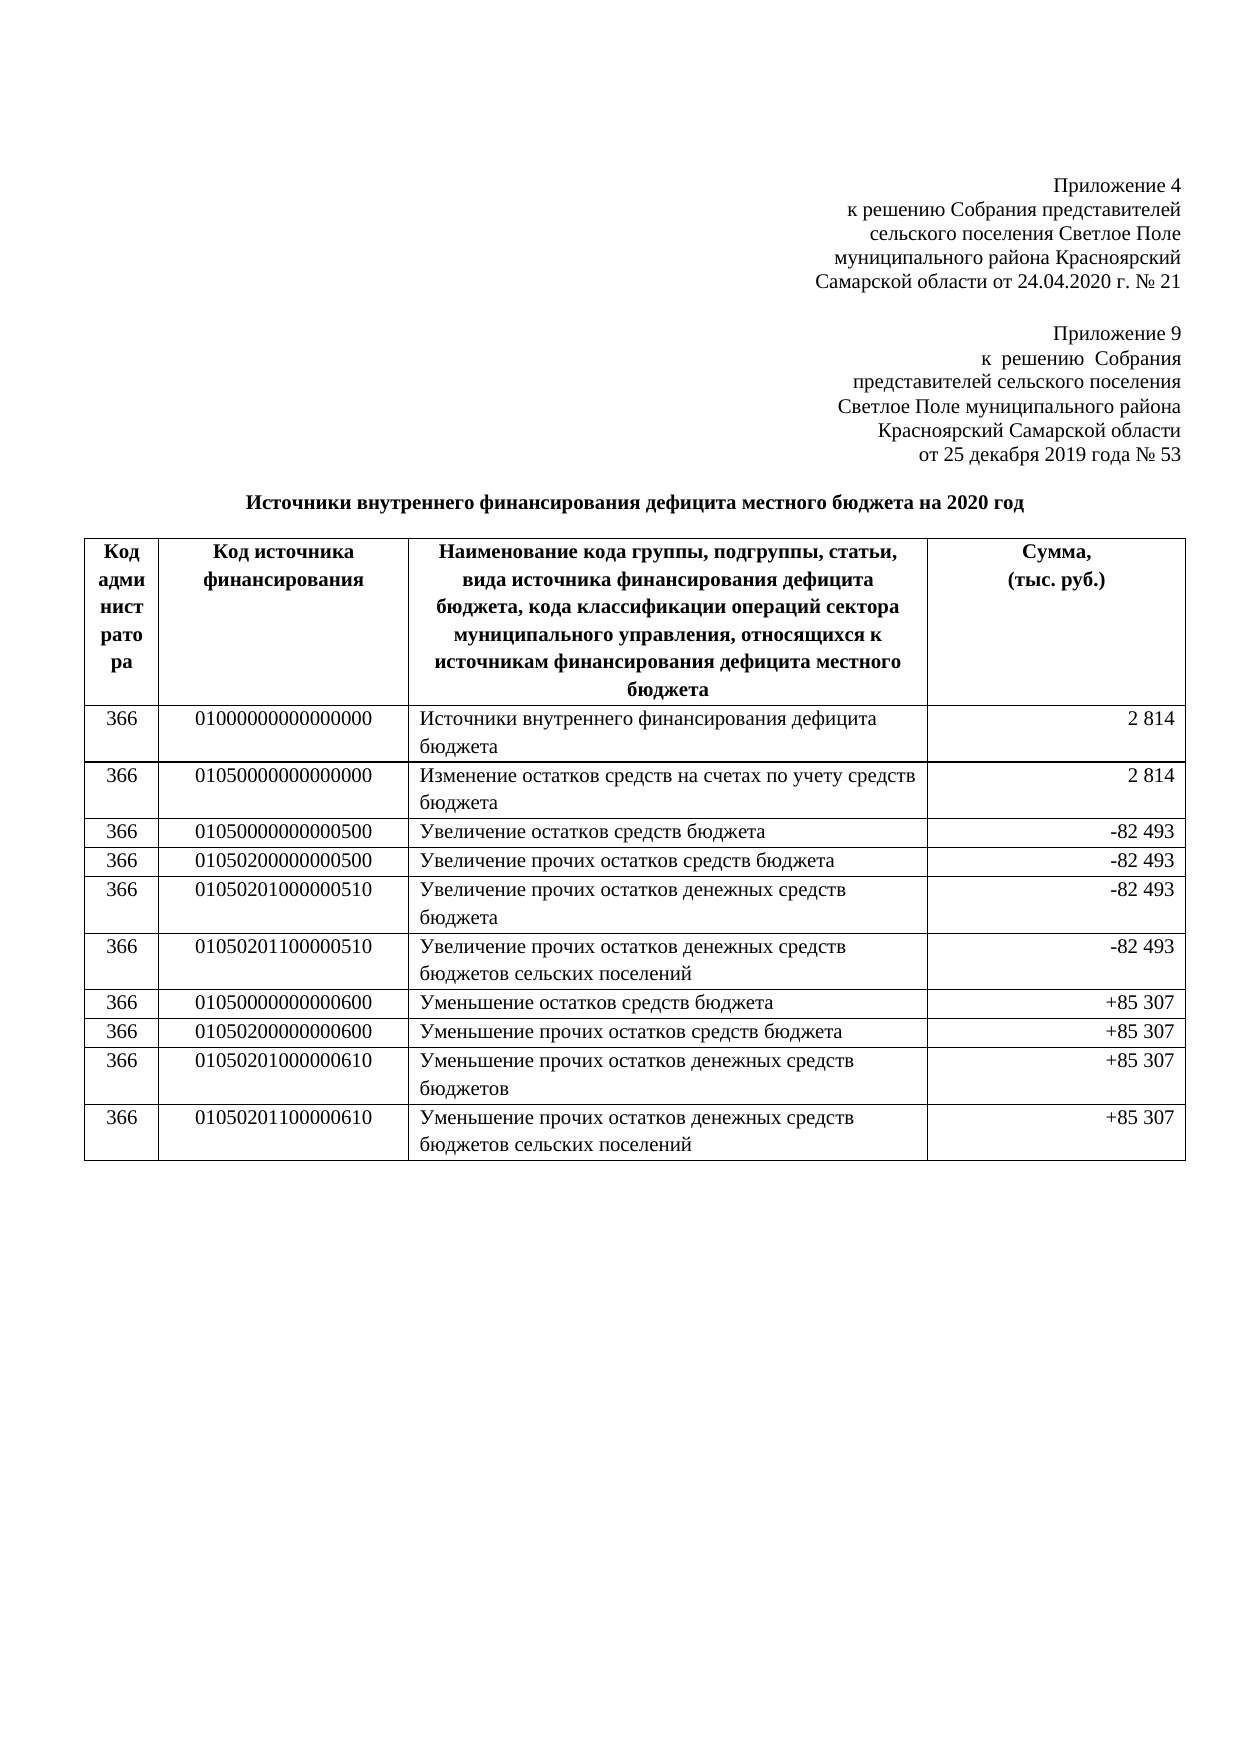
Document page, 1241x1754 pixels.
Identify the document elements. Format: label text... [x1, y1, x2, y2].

table_cell -82 493 [928, 877, 1185, 932]
table_cell 366 [85, 877, 158, 932]
text к решению Собрания представителей [502, 197, 1181, 221]
table_cell Изменение остатков средств на счетах по учету средств бюджета [409, 763, 927, 818]
text к решению Собрания [502, 345, 1181, 369]
table_cell 366 [85, 934, 158, 989]
table_cell -82 493 [928, 934, 1185, 989]
table_cell 366 [85, 706, 158, 761]
text Светлое Поле муниципального района [502, 393, 1181, 418]
text Приложение 9 [89, 321, 1181, 345]
table_header Код источника финансирования [159, 539, 408, 705]
table_header Код администратора [85, 539, 158, 705]
text от 25 декабря 2019 года № 53 [89, 442, 1181, 466]
table_cell 01050000000000600 [159, 990, 408, 1018]
text муниципального района Красноярский [502, 245, 1181, 269]
table_cell 01050201000000610 [159, 1048, 408, 1103]
table_cell Уменьшение прочих остатков средств бюджета [409, 1019, 927, 1047]
text Самарской области от 24.04.2020 г. № 21 [502, 269, 1181, 293]
table_cell +85 307 [928, 1048, 1185, 1103]
table_cell Источники внутреннего финансирования дефицита бюджета [409, 706, 927, 761]
table_cell Уменьшение прочих остатков денежных средств бюджетов [409, 1048, 927, 1103]
table_cell Уменьшение прочих остатков денежных средств бюджетов сельских поселений [409, 1105, 927, 1160]
table_cell 366 [85, 1105, 158, 1160]
table_cell 01000000000000000 [159, 706, 408, 761]
table_cell 01050000000000000 [159, 763, 408, 818]
table_cell 366 [85, 1048, 158, 1103]
text сельского поселения Светлое Поле [502, 221, 1181, 245]
table_cell +85 307 [928, 1105, 1185, 1160]
text Приложение 4 [502, 173, 1181, 197]
table_cell Увеличение остатков средств бюджета [409, 819, 927, 847]
table_header Сумма, (тыс. руб.) [928, 539, 1185, 705]
table_cell -82 493 [928, 819, 1185, 847]
table_cell 2 814 [928, 763, 1185, 818]
table_cell Увеличение прочих остатков денежных средств бюджетов сельских поселений [409, 934, 927, 989]
table_cell -82 493 [928, 848, 1185, 876]
table_cell 01050201100000610 [159, 1105, 408, 1160]
table_cell +85 307 [928, 990, 1185, 1018]
table_cell 2 814 [928, 706, 1185, 761]
table_cell 01050201100000510 [159, 934, 408, 989]
table_cell Увеличение прочих остатков средств бюджета [409, 848, 927, 876]
table_cell 01050000000000500 [159, 819, 408, 847]
table_cell Увеличение прочих остатков денежных средств бюджета [409, 877, 927, 932]
table_cell +85 307 [928, 1019, 1185, 1047]
table_cell 366 [85, 848, 158, 876]
table_cell 366 [85, 990, 158, 1018]
table_cell 366 [85, 1019, 158, 1047]
table_cell 01050201000000510 [159, 877, 408, 932]
table_cell 366 [85, 763, 158, 818]
table_header Наименование кода группы, подгруппы, статьи, вида источника финансирования дефицита бюджета, кода классификации операций сектора муниципального управления, относящихся к источникам финансирования дефицита местного бюджета [409, 539, 927, 705]
table_cell 01050200000000500 [159, 848, 408, 876]
text Источники внутреннего финансирования дефицита местного бюджета на 2020 год [89, 490, 1181, 514]
text представителей сельского поселения [502, 369, 1181, 393]
table_cell 366 [85, 819, 158, 847]
text Красноярский Самарской области [502, 418, 1181, 442]
table_cell Уменьшение остатков средств бюджета [409, 990, 927, 1018]
table_cell 01050200000000600 [159, 1019, 408, 1047]
